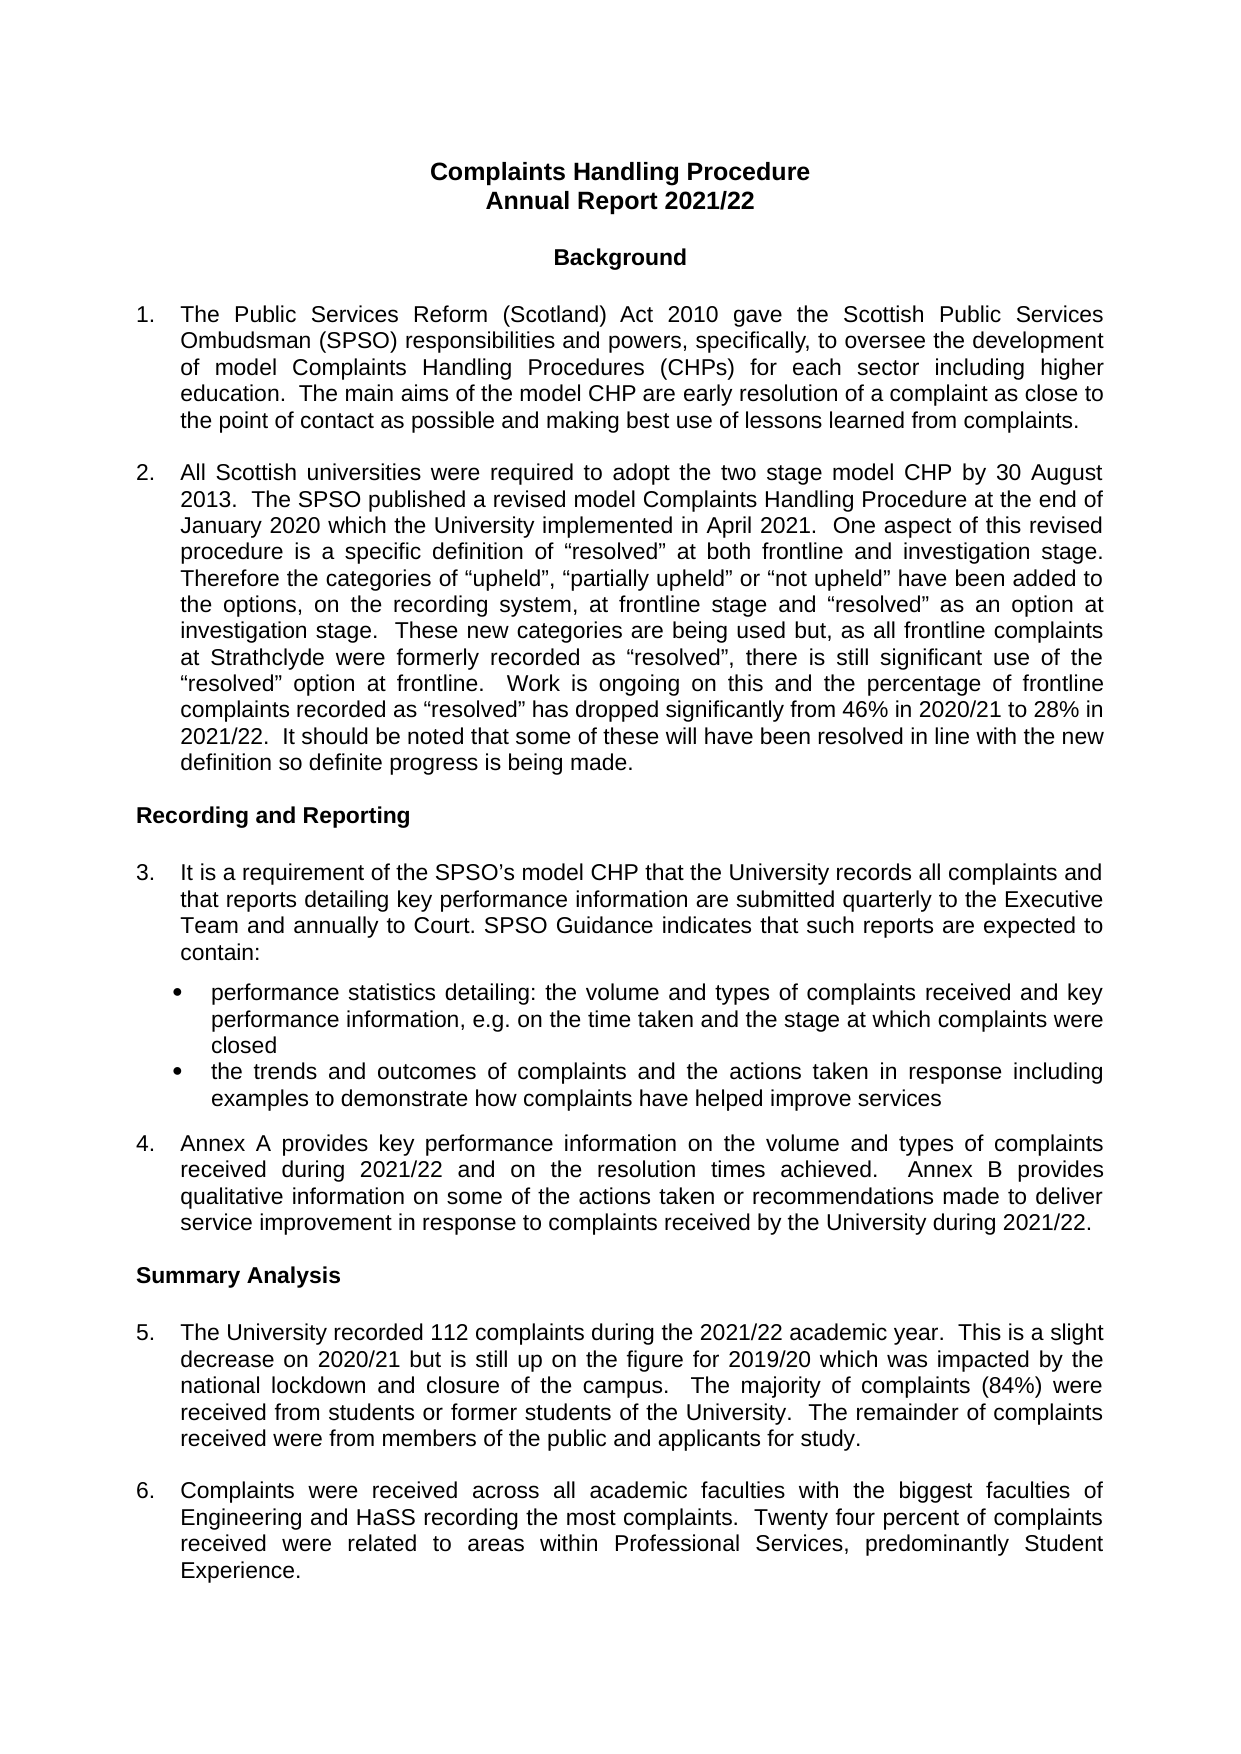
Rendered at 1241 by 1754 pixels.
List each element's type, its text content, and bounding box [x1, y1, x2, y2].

list Complaints were received across all academic faculties with the biggest faculties of Engineering and HaSS recording the most complaints. Twenty four percent of complaints received were related to areas within Professional Services, predominantly Student Experience. [136, 1477, 1104, 1583]
list The Public Services Reform (Scotland) Act 2010 gave the Scottish Public Services Ombudsman (SPSO) responsibilities and powers, specifically, to oversee the development of model Complaints Handling Procedures (CHPs) for each sector including higher education. The main aims of the model CHP are early resolution of a complaint as close to the point of contact as possible and making best use of lessons learned from complaints. [136, 301, 1104, 433]
list It is a requirement of the SPSO’s model CHP that the University records all complaints and that reports detailing key performance information are submitted quarterly to the Executive Team and annually to Court. SPSO Guidance indicates that such reports are expected to contain: [136, 859, 1104, 965]
list The University recorded 112 complaints during the 2021/22 academic year. This is a slight decrease on 2020/21 but is still up on the figure for 2019/20 which was impacted by the national lockdown and closure of the campus. The majority of complaints (84%) were received from students or former students of the University. The remainder of complaints received were from members of the public and applicants for study. [136, 1319, 1104, 1451]
text Recording and Reporting [136, 802, 1104, 828]
text Complaints Handling Procedure [136, 157, 1104, 186]
list Annex A provides key performance information on the volume and types of complaints received during 2021/22 and on the resolution times achieved. Annex B provides qualitative information on some of the actions taken or recommendations made to deliver service improvement in response to complaints received by the University during 2021/22. [136, 1130, 1104, 1236]
list performance statistics detailing: the volume and types of complaints received and key performance information, e.g. on the time taken and the stage at which complaints were closed [173, 979, 1104, 1058]
text Summary Analysis [136, 1262, 1104, 1288]
text Background [136, 244, 1104, 270]
text Annual Report 2021/22 [136, 186, 1104, 215]
list All Scottish universities were required to adopt the two stage model CHP by 30 August 2013. The SPSO published a revised model Complaints Handling Procedure at the end of January 2020 which the University implemented in April 2021. One aspect of this revised procedure is a specific definition of “resolved” at both frontline and investigation stage. Therefore the categories of “upheld”, “partially upheld” or “not upheld” have been added to the options, on the recording system, at frontline stage and “resolved” as an option at investigation stage. These new categories are being used but, as all frontline complaints at Strathclyde were formerly recorded as “resolved”, there is still significant use of the “resolved” option at frontline. Work is ongoing on this and the percentage of frontline complaints recorded as “resolved” has dropped significantly from 46% in 2020/21 to 28% in 2021/22. It should be noted that some of these will have been resolved in line with the new definition so definite progress is being made. [136, 459, 1104, 776]
list the trends and outcomes of complaints and the actions taken in response including examples to demonstrate how complaints have helped improve services [173, 1058, 1104, 1111]
